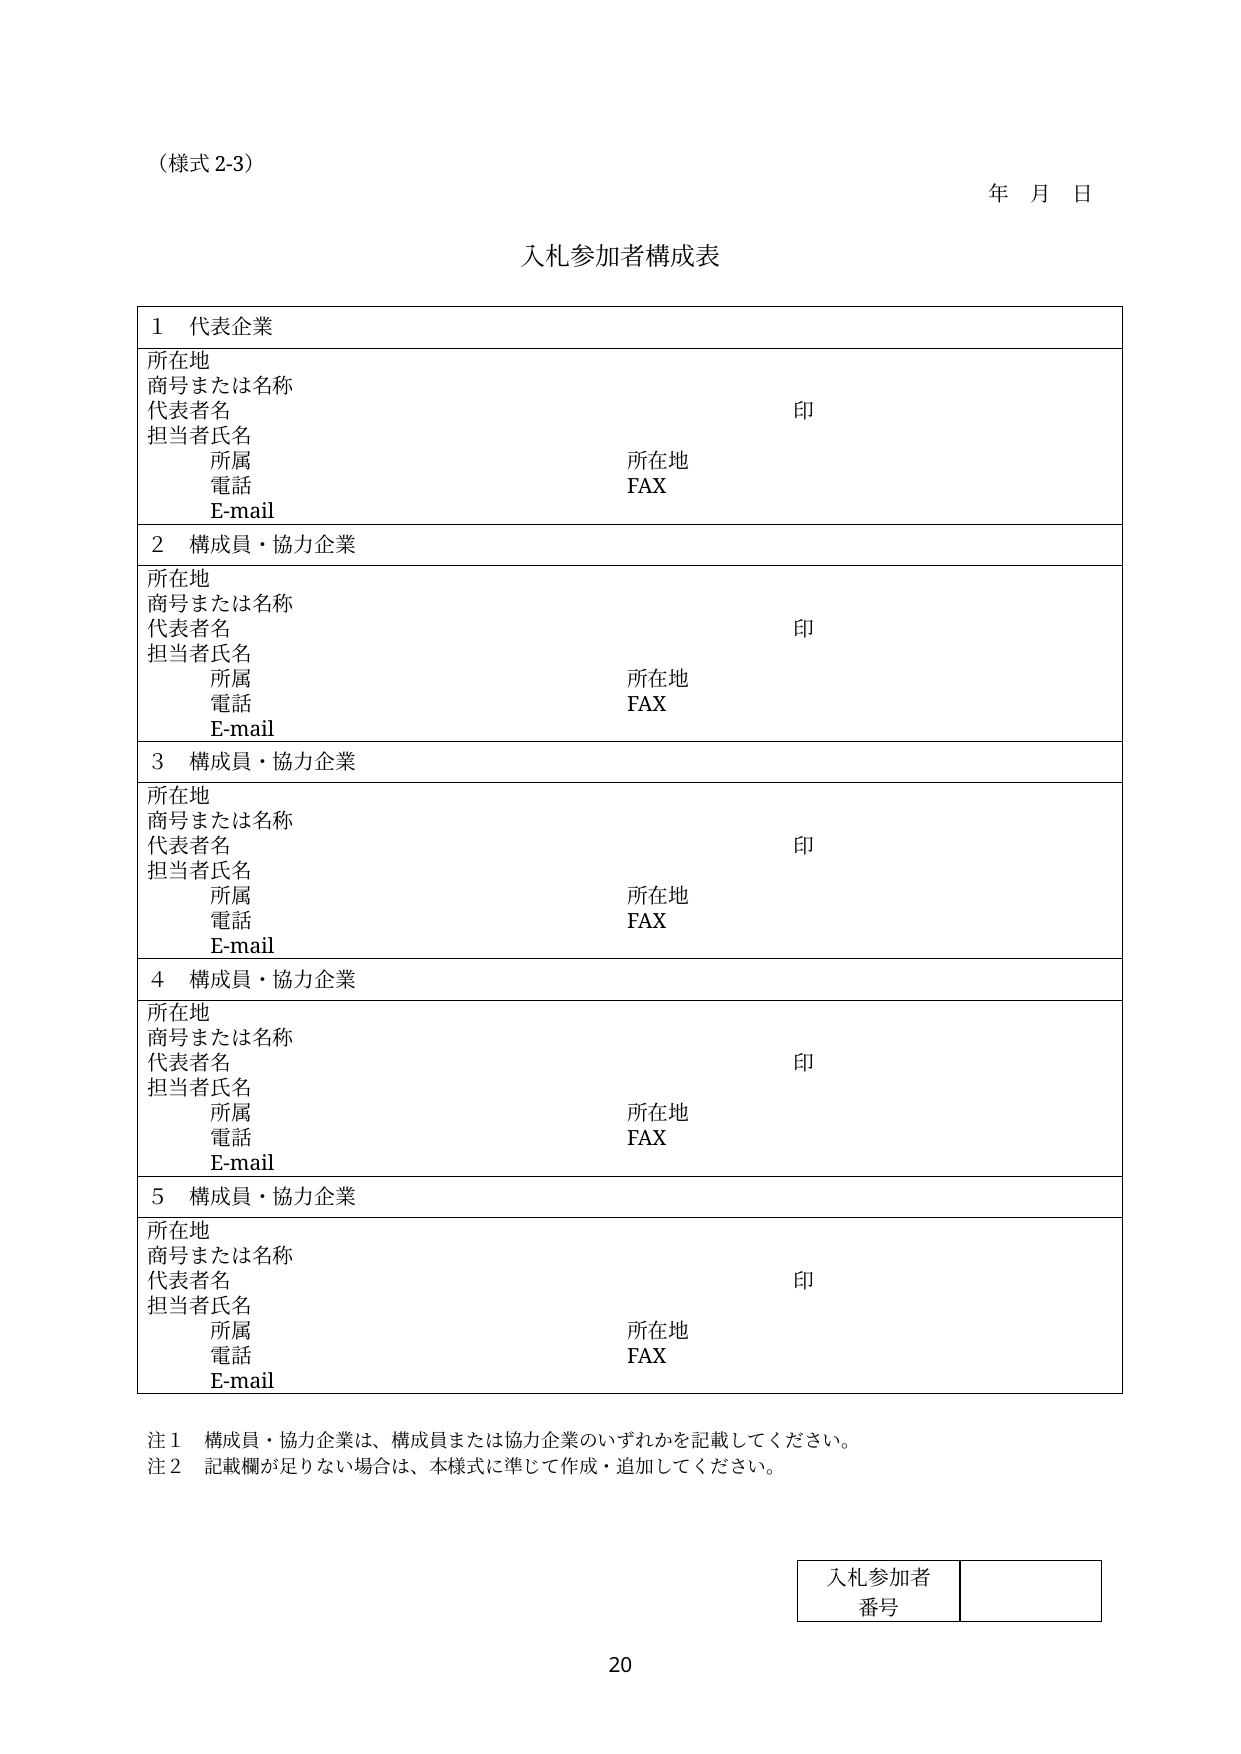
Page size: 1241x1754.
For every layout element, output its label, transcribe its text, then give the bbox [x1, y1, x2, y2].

text 年 月 日 [148, 178, 1092, 208]
table_cell 所在地 商号または名称 代表者名 印 担当者氏名 所属 所在地 電話 FAX E-mail [138, 1218, 1122, 1393]
table_cell ５ 構成員・協力企業 [138, 1177, 1122, 1217]
text （様式2-3） [148, 148, 1092, 178]
table_cell 所在地 商号または名称 代表者名 印 担当者氏名 所属 所在地 電話 FAX E-mail [138, 349, 1122, 523]
table_cell 所在地 商号または名称 代表者名 印 担当者氏名 所属 所在地 電話 FAX E-mail [138, 1001, 1122, 1176]
table_cell ３ 構成員・協力企業 [138, 742, 1122, 782]
text 入札参加者構成表 [148, 236, 1092, 272]
table_cell ４ 構成員・協力企業 [138, 959, 1122, 1000]
text 注１ 構成員・協力企業は、構成員または協力企業のいずれかを記載してください。 [148, 1425, 1092, 1452]
table_cell ２ 構成員・協力企業 [138, 525, 1122, 565]
table_cell 所在地 商号または名称 代表者名 印 担当者氏名 所属 所在地 電話 FAX E-mail [138, 783, 1122, 958]
table_header １ 代表企業 [138, 307, 1122, 347]
text 注２ 記載欄が足りない場合は、本様式に準じて作成・追加してください。 [148, 1452, 1092, 1479]
table_cell 所在地 商号または名称 代表者名 印 担当者氏名 所属 所在地 電話 FAX E-mail [138, 566, 1122, 741]
